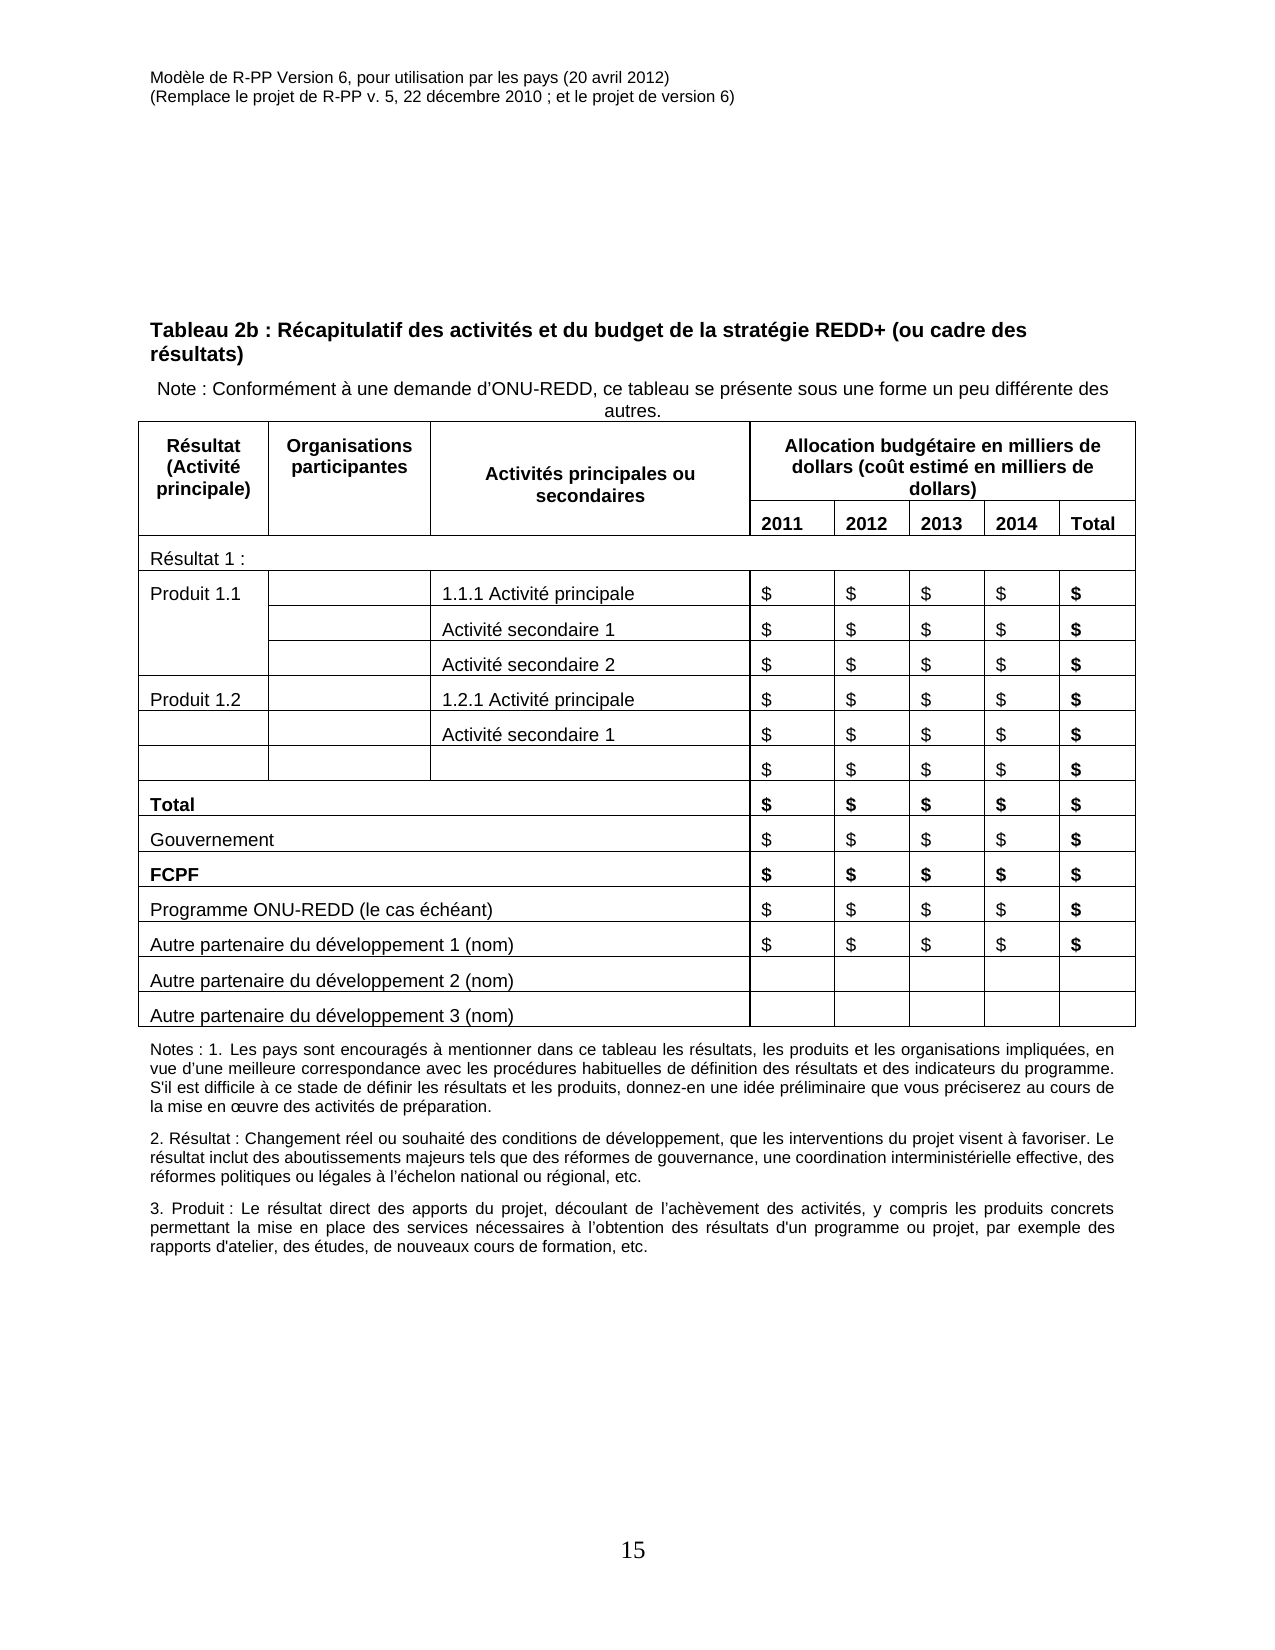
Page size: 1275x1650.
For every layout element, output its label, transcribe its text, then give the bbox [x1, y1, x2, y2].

table_cell $ [751, 852, 834, 886]
table_cell $ [985, 641, 1059, 675]
table_cell Activité secondaire 1 [431, 606, 749, 640]
table_cell Produit 1.1 [139, 571, 268, 675]
table_cell $ [835, 571, 909, 605]
table_cell $ [910, 641, 984, 675]
table_cell Activité secondaire 1 [431, 711, 749, 745]
table_header Résultat (Activité principale) [139, 422, 268, 534]
table_cell [985, 992, 1059, 1026]
table_cell $ [1060, 711, 1135, 745]
table_cell $ [751, 676, 834, 710]
table_cell [269, 641, 430, 675]
table_cell $ [985, 922, 1059, 956]
table_cell $ [751, 606, 834, 640]
table_cell $ [985, 816, 1059, 851]
table_cell $ [835, 781, 909, 815]
table_cell [835, 992, 909, 1026]
table_cell [985, 957, 1059, 991]
table_cell $ [751, 571, 834, 605]
table_cell [751, 957, 834, 991]
table_cell 2014 [985, 501, 1059, 534]
table_cell $ [910, 711, 984, 745]
table_cell $ [835, 816, 909, 851]
table_cell $ [910, 887, 984, 921]
table_cell $ [985, 852, 1059, 886]
table_cell $ [751, 746, 834, 780]
table_cell [269, 571, 430, 605]
table_cell [139, 746, 268, 780]
table_cell $ [1060, 641, 1135, 675]
table_cell $ [751, 641, 834, 675]
table_cell $ [835, 711, 909, 745]
table_cell $ [985, 746, 1059, 780]
table_cell $ [835, 746, 909, 780]
table_cell $ [985, 571, 1059, 605]
table_cell $ [835, 676, 909, 710]
table_cell $ [910, 606, 984, 640]
table_cell 2013 [910, 501, 984, 534]
table_cell $ [751, 922, 834, 956]
table_cell $ [751, 816, 834, 851]
table_cell [269, 606, 430, 640]
table_cell Résultat 1 : [139, 536, 1135, 570]
table_cell Autre partenaire du développement 3 (nom) [139, 992, 749, 1026]
table_header Allocation budgétaire en milliers de dollars (coût estimé en milliers de dollars) [751, 422, 1135, 499]
table_cell $ [751, 711, 834, 745]
table_cell $ [1060, 922, 1135, 956]
table_cell $ [1060, 816, 1135, 851]
table_header Organisations participantes [269, 422, 430, 534]
table_cell Autre partenaire du développement 2 (nom) [139, 957, 749, 991]
table_cell $ [1060, 781, 1135, 815]
table_cell [910, 957, 984, 991]
table_cell $ [985, 711, 1059, 745]
table_cell $ [751, 887, 834, 921]
table_cell [910, 992, 984, 1026]
table_cell $ [835, 852, 909, 886]
table_cell 1.2.1 Activité principale [431, 676, 749, 710]
table_cell $ [1060, 887, 1135, 921]
table_cell Activité secondaire 2 [431, 641, 749, 675]
table_cell FCPF [139, 852, 749, 886]
text Note : Conformément à une demande d’ONU-REDD, ce tableau se présente sous une forme un peu différente des autres. [150, 378, 1116, 421]
table_cell [835, 957, 909, 991]
table_cell $ [835, 887, 909, 921]
table_cell $ [910, 676, 984, 710]
table_cell Gouvernement [139, 816, 749, 851]
table_cell 1.1.1 Activité principale [431, 571, 749, 605]
table_cell 2011 [751, 501, 834, 534]
table_cell $ [910, 781, 984, 815]
table_cell [269, 746, 430, 780]
table_cell $ [751, 781, 834, 815]
table_cell $ [910, 571, 984, 605]
table_cell $ [985, 606, 1059, 640]
table_cell [1060, 957, 1135, 991]
table_cell Programme ONU-REDD (le cas échéant) [139, 887, 749, 921]
table_cell [269, 711, 430, 745]
table_cell 2012 [835, 501, 909, 534]
table_cell $ [985, 887, 1059, 921]
table_cell $ [910, 816, 984, 851]
table_cell [139, 711, 268, 745]
table_cell $ [1060, 606, 1135, 640]
table_cell Autre partenaire du développement 1 (nom) [139, 922, 749, 956]
table_cell $ [1060, 746, 1135, 780]
table_cell [751, 992, 834, 1026]
table_cell Total [1060, 501, 1135, 534]
table_cell $ [910, 852, 984, 886]
table_cell $ [835, 641, 909, 675]
table_cell $ [835, 606, 909, 640]
table_cell [431, 746, 749, 780]
table_cell $ [985, 781, 1059, 815]
table_cell Total [139, 781, 749, 815]
table_cell $ [835, 922, 909, 956]
table_cell $ [910, 746, 984, 780]
table_cell $ [910, 922, 984, 956]
text Tableau 2b : Récapitulatif des activités et du budget de la stratégie REDD+ (ou cadre des résultats) [150, 318, 1116, 366]
table_cell [1060, 992, 1135, 1026]
text Notes : 1. Les pays sont encouragés à mentionner dans ce tableau les résultats, les produits et les organisations impliquées, en vue d’une meilleure correspondance avec les procédures habituelles de définition des résultats et des indicateurs du programme. S'il est difficile à ce stade de définir les résultats et les produits, donnez-en une idée préliminaire que vous préciserez au cours de la mise en œuvre des activités de préparation. [150, 1039, 1116, 1116]
table_header Activités principales ou secondaires [431, 422, 749, 534]
text 3. Produit : Le résultat direct des apports du projet, découlant de l’achèvement des activités, y compris les produits concrets permettant la mise en place des services nécessaires à l’obtention des résultats d'un programme ou projet, par exemple des rapports d'atelier, des études, de nouveaux cours de formation, etc. [150, 1199, 1116, 1256]
table_cell $ [985, 676, 1059, 710]
table_cell [269, 676, 430, 710]
table_cell Produit 1.2 [139, 676, 268, 710]
table_cell $ [1060, 852, 1135, 886]
table_cell $ [1060, 676, 1135, 710]
table_cell $ [1060, 571, 1135, 605]
text 2. Résultat : Changement réel ou souhaité des conditions de développement, que les interventions du projet visent à favoriser. Le résultat inclut des aboutissements majeurs tels que des réformes de gouvernance, une coordination interministérielle effective, des réformes politiques ou légales à l’échelon national ou régional, etc. [150, 1129, 1116, 1186]
